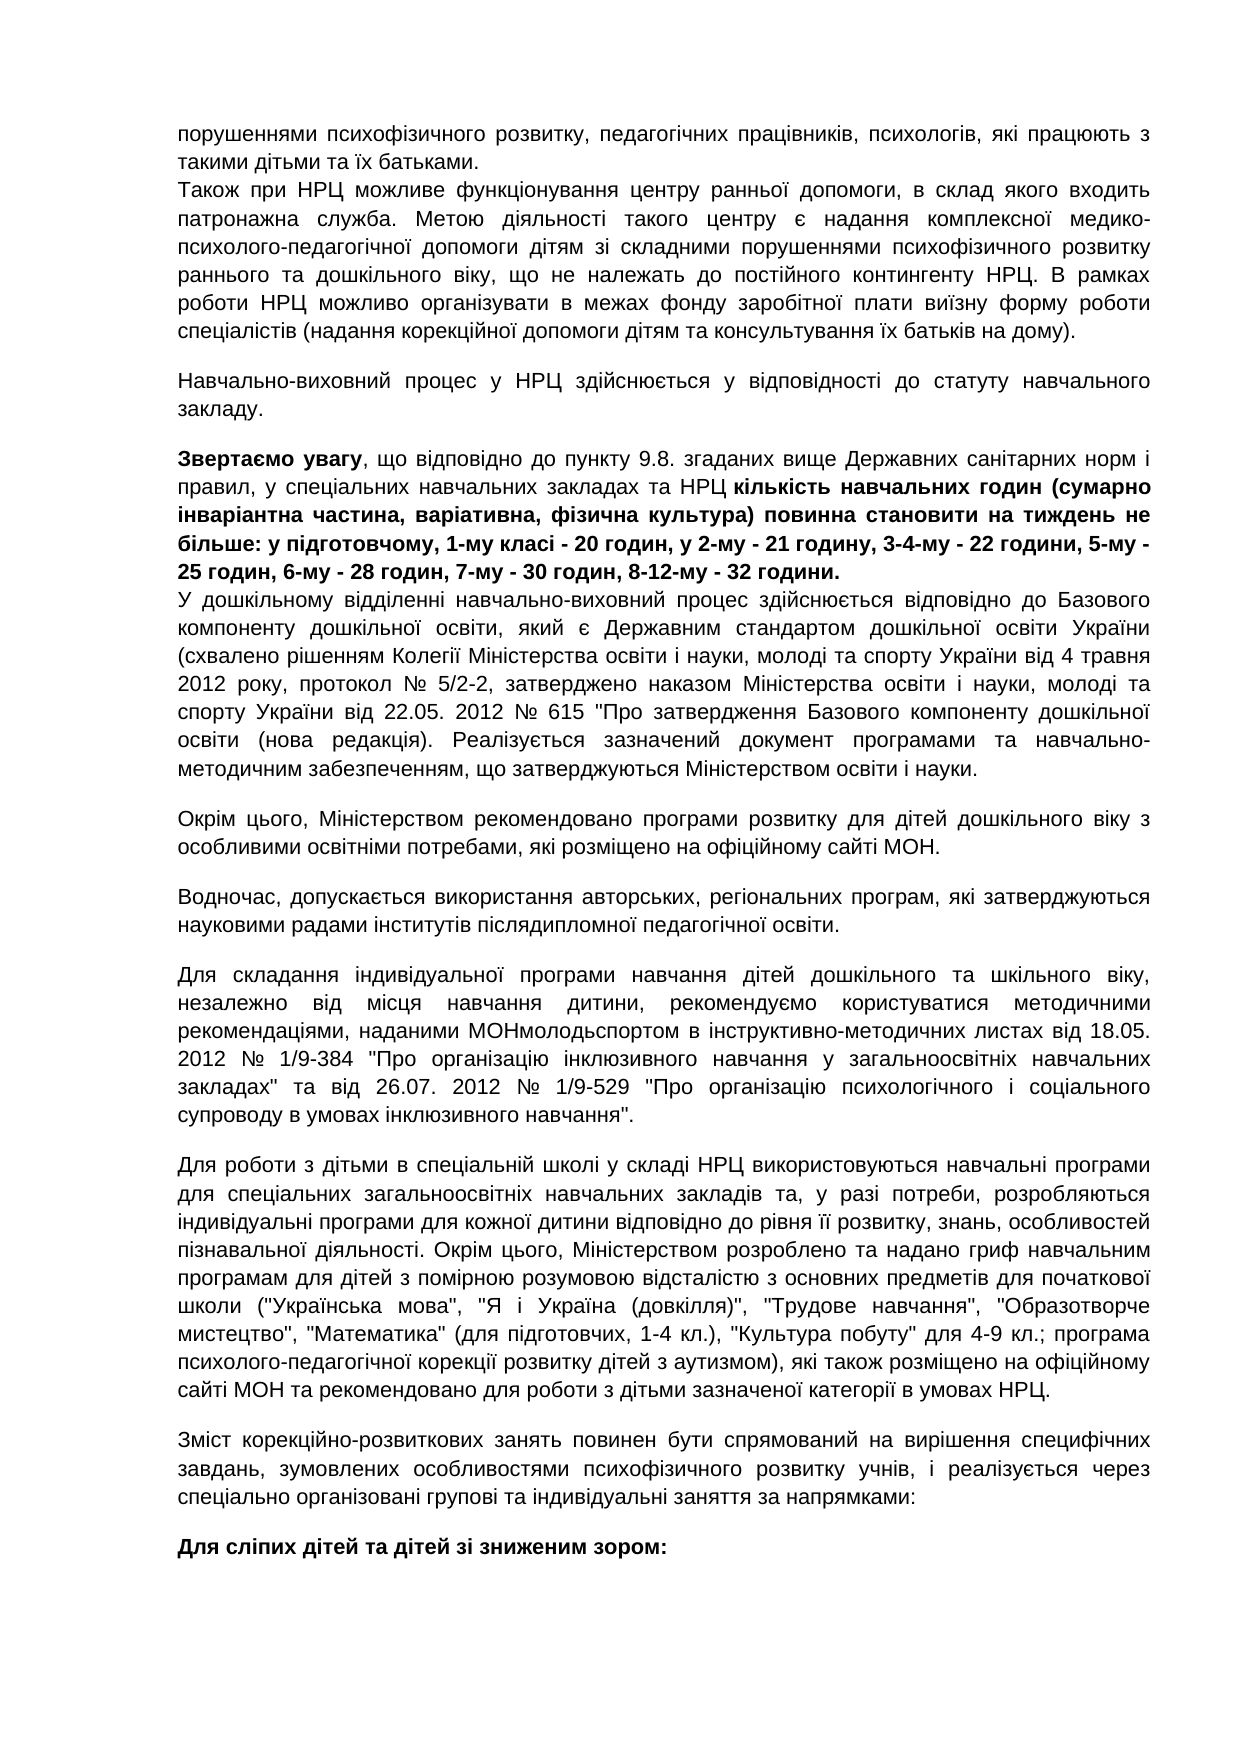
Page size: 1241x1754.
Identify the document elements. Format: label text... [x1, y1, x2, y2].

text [177, 118, 1152, 174]
text Звертаємо увагу, що відповідно до пункту 9.8. згаданих вище Державних санітарних норм і правил, у спеціальних навчальних закладах та НРЦ кількість навчальних годин (сумарно інваріантна частина, варіативна, фізична культура) повинна становити на тиждень не більше: у підготовчому, 1-му класі - 20 годин, у 2-му - 21 годину, 3-4-му - 22 години, 5-му - 25 годин, 6-му - 28 годин, 7-му - 30 годин, 8-12-му - 32 години. [177, 443, 1152, 584]
text Також при НРЦ можливе функціонування центру ранньої допомоги, в склад якого входить патронажна служба. Метою діяльності такого центру є надання комплексної медико-психолого-педагогічної допомоги дітям зі складними порушеннями психофізичного розвитку раннього та дошкільного віку, що не належать до постійного контингенту НРЦ. В рамках роботи НРЦ можливо організувати в межах фонду заробітної плати виїзну форму роботи спеціалістів (надання корекційної допомоги дітям та консультування їх батьків на дому). [177, 174, 1152, 343]
text Окрім цього, Міністерством рекомендовано програми розвитку для дітей дошкільного віку з особливими освітніми потребами, які розміщено на офіційному сайті МОН. [177, 802, 1152, 859]
text Для сліпих дітей та дітей зі зниженим зором: [177, 1531, 1152, 1559]
text Для роботи з дітьми в спеціальній школі у складі НРЦ використовуються навчальні програми для спеціальних загальноосвітніх навчальних закладів та, у разі потреби, розробляються індивідуальні програми для кожної дитини відповідно до рівня її розвитку, знань, особливостей пізнавальної діяльності. Окрім цього, Міністерством розроблено та надано гриф навчальним програмам для дітей з помірною розумовою відсталістю з основних предметів для початкової школи ("Українська мова", "Я і Україна (довкілля)", "Трудове навчання", "Образотворче мистецтво", "Математика" (для підготовчих, 1-4 кл.), "Культура побуту" для 4-9 кл.; програма психолого-педагогічної корекції розвитку дітей з аутизмом), які також розміщено на офіційному сайті МОН та рекомендовано для роботи з дітьми зазначеної категорії в умовах НРЦ. [177, 1149, 1152, 1402]
text У дошкільному відділенні навчально-виховний процес здійснюється відповідно до Базового компоненту дошкільної освіти, який є Державним стандартом дошкільної освіти України (схвалено рішенням Колегії Міністерства освіти і науки, молоді та спорту України від 4 травня 2012 року, протокол № 5/2-2, затверджено наказом Міністерства освіти і науки, молоді та спорту України від 22.05. 2012 № 615 "Про затвердження Базового компоненту дошкільної освіти (нова редакція). Реалізується зазначений документ програмами та навчально-методичним забезпеченням, що затверджуються Міністерством освіти і науки. [177, 584, 1152, 781]
text Навчально-виховний процес у НРЦ здійснюється у відповідності до статуту навчального закладу. [177, 365, 1152, 421]
text Зміст корекційно-розвиткових занять повинен бути спрямований на вирішення специфічних завдань, зумовлених особливостями психофізичного розвитку учнів, і реалізується через спеціально організовані групові та індивідуальні заняття за напрямками: [177, 1424, 1152, 1509]
text Водночас, допускається використання авторських, регіональних програм, які затверджуються науковими радами інститутів післядипломної педагогічної освіти. [177, 881, 1152, 937]
text Для складання індивідуальної програми навчання дітей дошкільного та шкільного віку, незалежно від місця навчання дитини, рекомендуємо користуватися методичними рекомендаціями, наданими МОНмолодьспортом в інструктивно-методичних листах від 18.05. 2012 № 1/9-384 "Про організацію інклюзивного навчання у загальноосвітніх навчальних закладах" та від 26.07. 2012 № 1/9-529 "Про організацію психологічного і соціального супроводу в умовах інклюзивного навчання". [177, 959, 1152, 1127]
